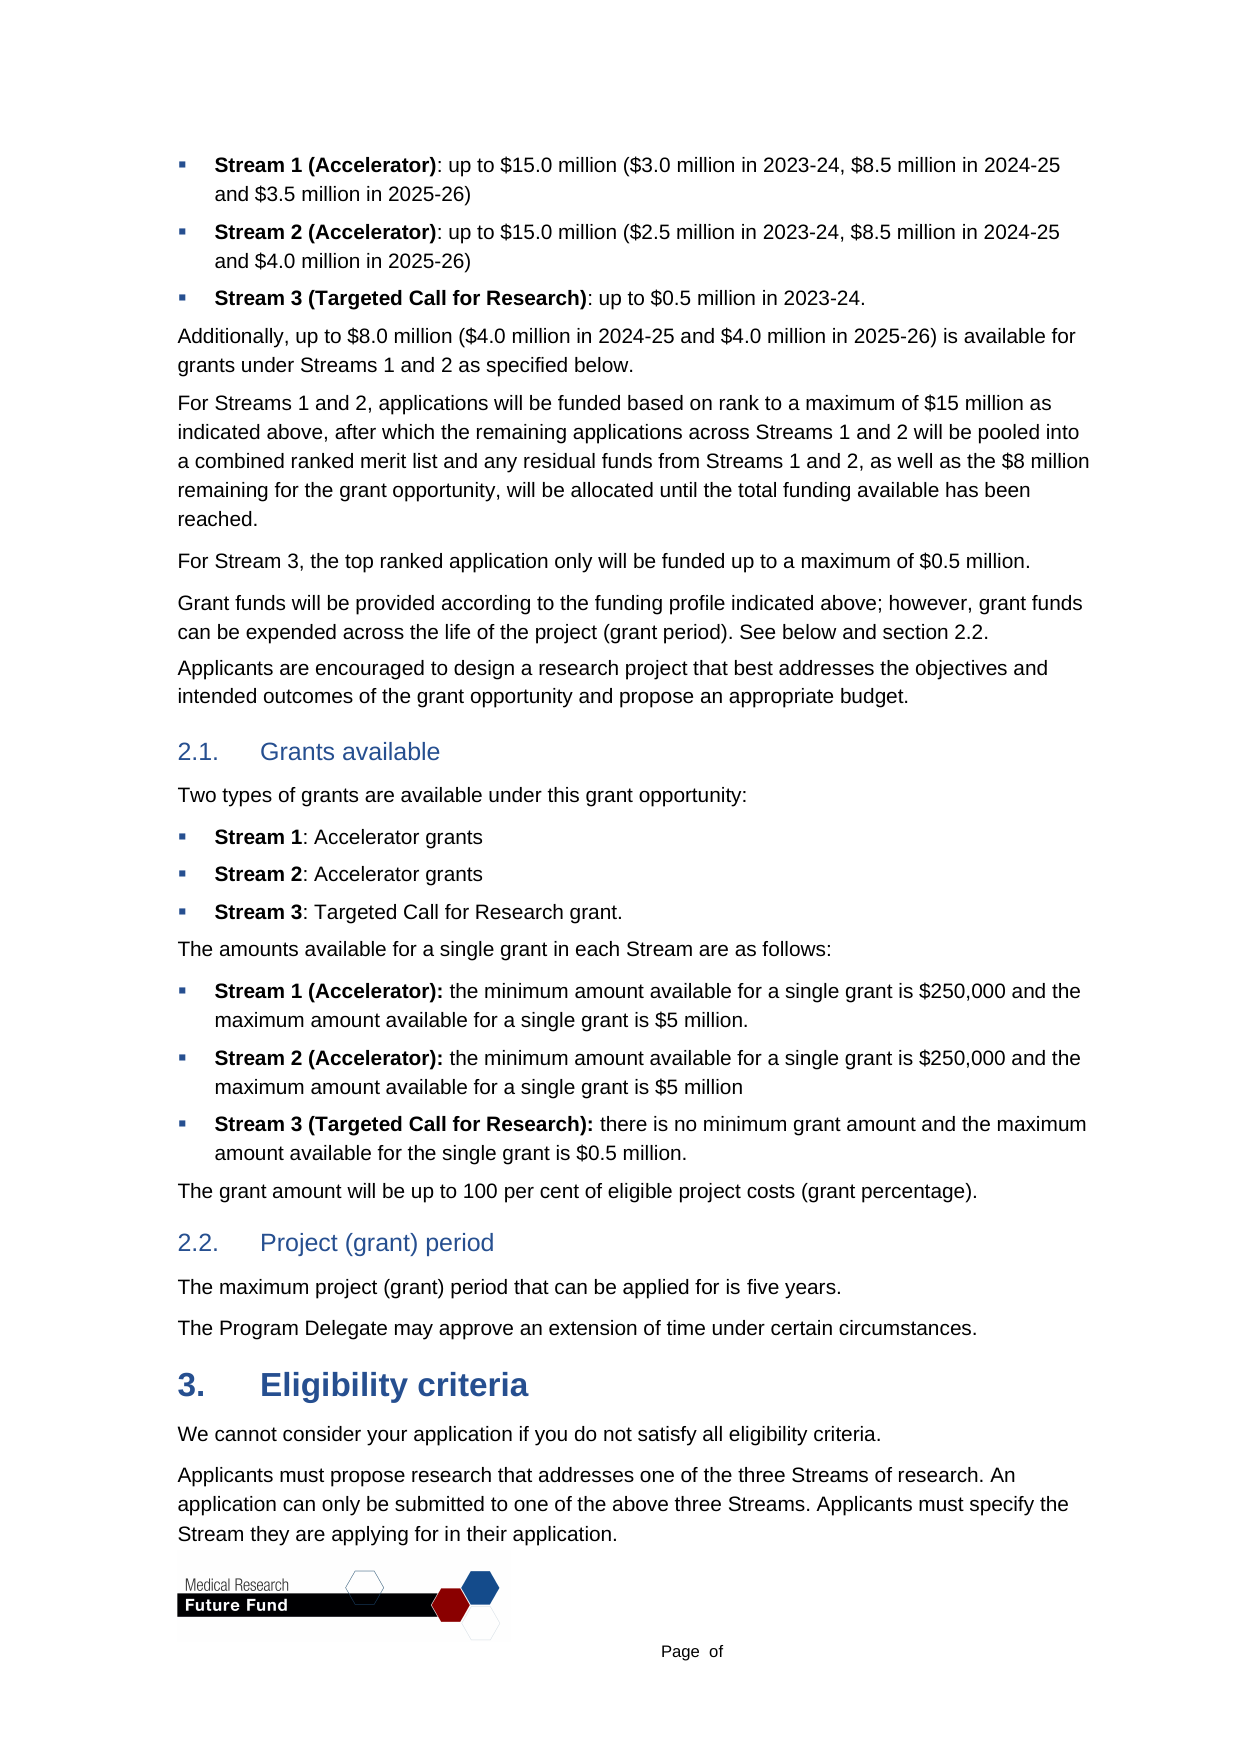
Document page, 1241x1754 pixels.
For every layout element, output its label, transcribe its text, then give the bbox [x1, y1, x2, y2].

list Stream 2 (Accelerator): the minimum amount available for a single grant is $250,000 and the maximum amount available for a single grant is $5 million [177, 1040, 1092, 1098]
text Applicants are encouraged to design a research project that best addresses the objectives and intended outcomes of the grant opportunity and propose an appropriate budget. [177, 656, 1092, 707]
list Stream 3 (Targeted Call for Research): there is no minimum grant amount and the maximum amount available for the single grant is $0.5 million. [177, 1107, 1092, 1165]
list Stream 1 (Accelerator): the minimum amount available for a single grant is $250,000 and the maximum amount available for a single grant is $5 million. [177, 973, 1092, 1032]
list Additionally, up to $8.0 million ($4.0 million in 2024-25 and $4.0 million in 2025-26) is available for grants under Streams 1 and 2 as specified below. [177, 318, 1092, 377]
text Two types of grants are available under this grant opportunity: [177, 778, 1092, 807]
list Stream 1 (Accelerator): up to $15.0 million ($3.0 million in 2023-24, $8.5 million in 2024-25 and $3.5 million in 2025-26) [177, 148, 1092, 206]
list Stream 1: Accelerator grants [177, 819, 1092, 848]
subtitle Project (grant) period [177, 1228, 1092, 1257]
subtitle Eligibility criteria [177, 1365, 1092, 1404]
text For Stream 3, the top ranked application only will be funded up to a maximum of $0.5 million. [177, 543, 1092, 573]
text The grant amount will be up to 100 per cent of eligible project costs (grant percentage). [177, 1173, 1092, 1203]
list Stream 3 (Targeted Call for Research): up to $0.5 million in 2023-24. [177, 281, 1092, 310]
list Stream 3: Targeted Call for Research grant. [177, 894, 1092, 923]
list Stream 2: Accelerator grants [177, 857, 1092, 886]
text For Streams 1 and 2, applications will be funded based on rank to a maximum of $15 million as indicated above, after which the remaining applications across Streams 1 and 2 will be pooled into a combined ranked merit list and any residual funds from Streams 1 and 2, as well as the $8 million remaining for the grant opportunity, will be allocated until the total funding available has been reached. [177, 385, 1092, 531]
text We cannot consider your application if you do not satisfy all eligibility criteria. [177, 1416, 1092, 1445]
text The maximum project (grant) period that can be applied for is five years. [177, 1269, 1092, 1298]
text The Program Delegate may approve an extension of time under certain circumstances. [177, 1311, 1092, 1340]
list Grant funds will be provided according to the funding profile indicated above; however, grant funds can be expended across the life of the project (grant period). See below and section 2.2. [177, 585, 1092, 643]
text The amounts available for a single grant in each Stream are as follows: [177, 932, 1092, 961]
subtitle Grants available [177, 736, 1092, 765]
picture [177, 1550, 511, 1642]
list Stream 2 (Accelerator): up to $15.0 million ($2.5 million in 2023-24, $8.5 million in 2024-25 and $4.0 million in 2025-26) [177, 214, 1092, 273]
text Applicants must propose research that addresses one of the three Streams of research. An application can only be submitted to one of the above three Streams. Applicants must specify the Stream they are applying for in their application. [177, 1458, 1092, 1545]
